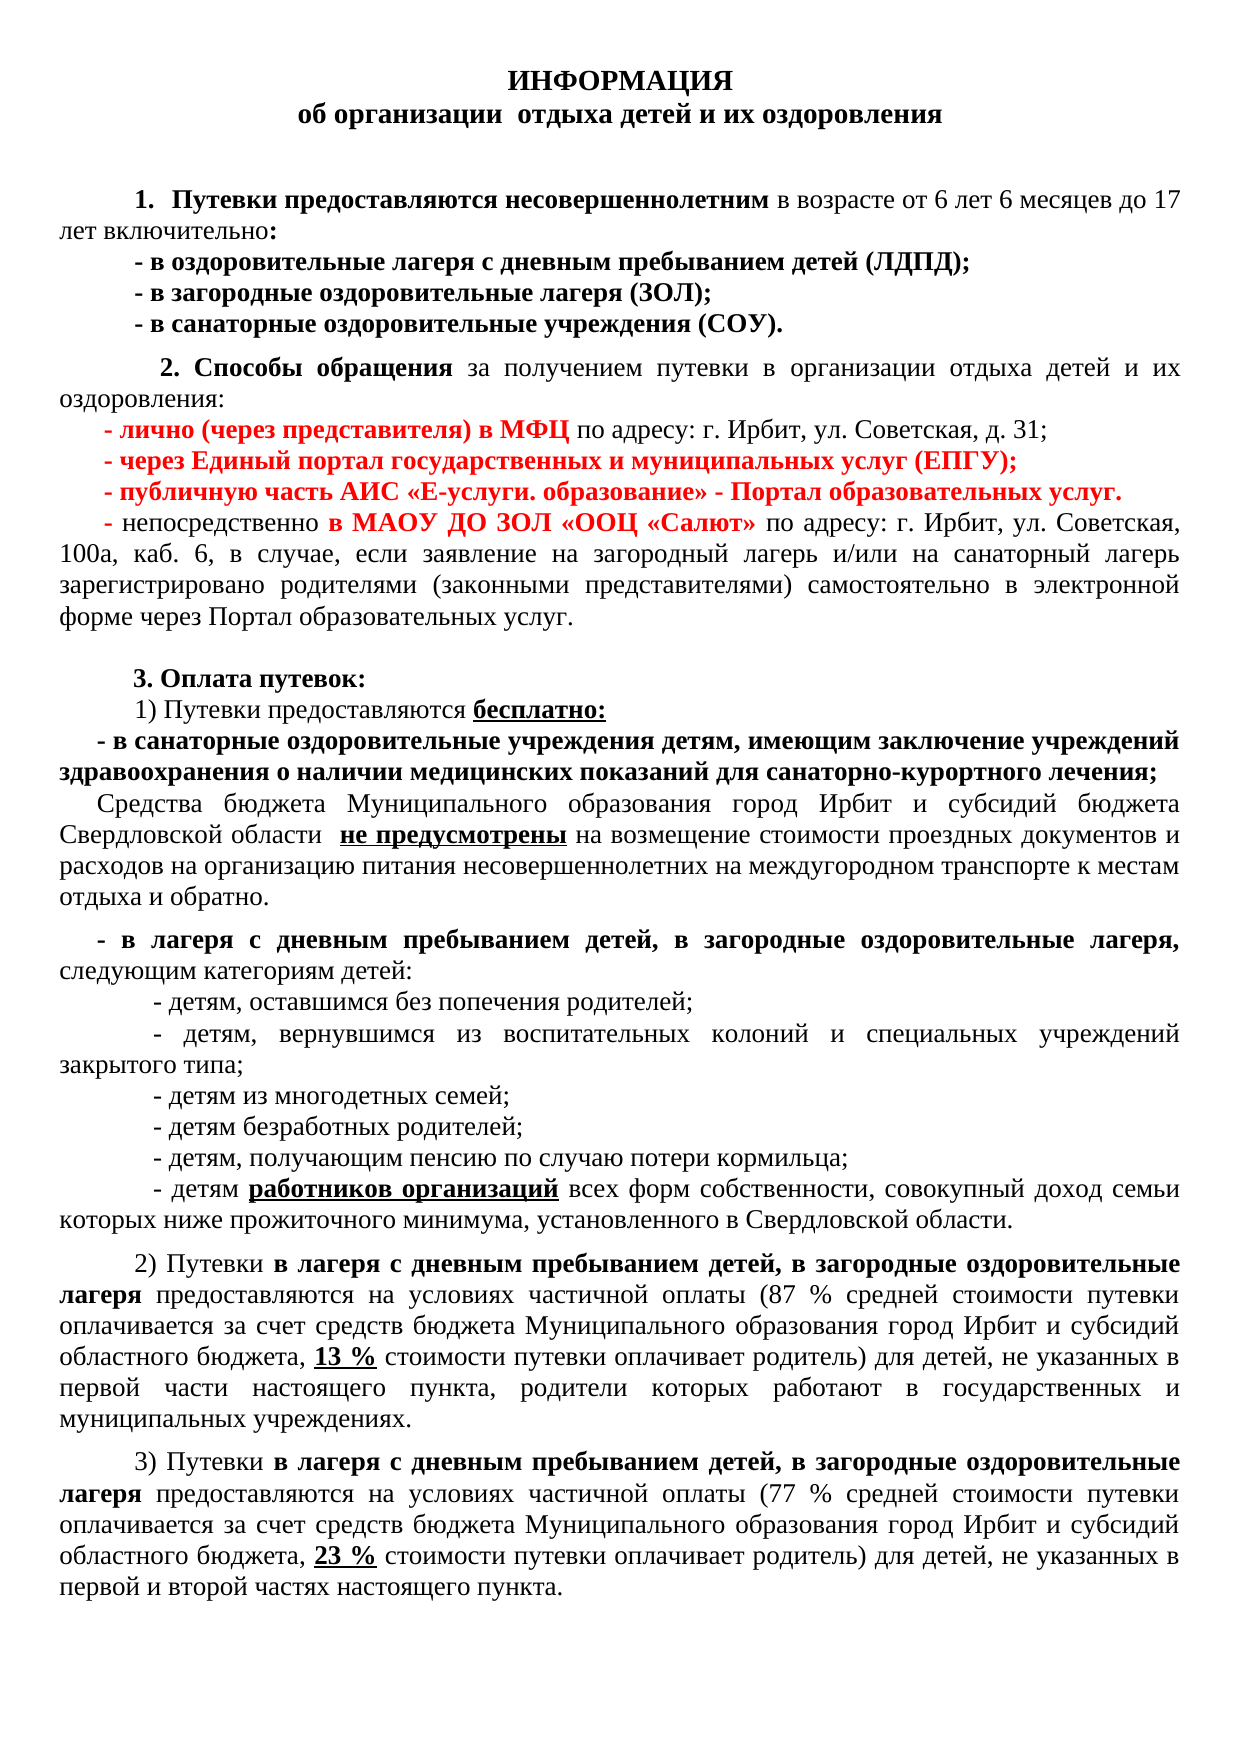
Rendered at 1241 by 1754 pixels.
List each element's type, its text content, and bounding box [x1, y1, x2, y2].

text - детям, вернувшимся из воспитательных колоний и специальных учреждений закрытого типа; [59, 1017, 1181, 1079]
text - детям, получающим пенсию по случаю потери кормильца; [59, 1141, 1181, 1172]
text - в оздоровительные лагеря с дневным пребыванием детей (ЛДПД); [59, 245, 1181, 276]
text - детям работников организаций всех форм собственности, совокупный доход семьи которых ниже прожиточного минимума, установленного в Свердловской области. [59, 1172, 1181, 1235]
text - через Единый портал государственных и муниципальных услуг (ЕПГУ); [59, 444, 1181, 475]
text 3. Оплата путевок: [133, 662, 1181, 693]
text - в санаторные оздоровительные учреждения (СОУ). [59, 307, 1181, 339]
text - в загородные оздоровительные лагеря (ЗОЛ); [59, 276, 1181, 307]
text 1) Путевки предоставляются бесплатно: [134, 693, 1181, 724]
text - в санаторные оздоровительные учреждения детям, имеющим заключение учреждений здравоохранения о наличии медицинских показаний для санаторно-курортного лечения; [59, 724, 1181, 787]
text - детям безработных родителей; [59, 1110, 1181, 1141]
text ИНФОРМАЦИЯ [59, 63, 1181, 97]
text 2) Путевки в лагеря с дневным пребыванием детей, в загородные оздоровительные лагеря предоставляются на условиях частичной оплаты (87 % средней стоимости путевки оплачивается за счет средств бюджета Муниципального образования город Ирбит и субсидий областного бюджета, 13 % стоимости путевки оплачивает родитель) для детей, не указанных в первой части настоящего пункта, родители которых работают в государственных и муниципальных учреждениях. [59, 1247, 1181, 1433]
text Средства бюджета Муниципального образования город Ирбит и субсидий бюджета Свердловской области не предусмотрены на возмещение стоимости проездных документов и расходов на организацию питания несовершеннолетних на междугородном транспорте к местам отдыха и обратно. [59, 787, 1181, 911]
text - лично (через представителя) в МФЦ по адресу: г. Ирбит, ул. Советская, д. 31; [59, 413, 1181, 444]
text 2. Способы обращения за получением путевки в организации отдыха детей и их оздоровления: [59, 351, 1181, 413]
text - публичную часть АИС «Е-услуги. образование» - Портал образовательных услуг. [59, 475, 1181, 506]
text - детям из многодетных семей; [59, 1079, 1181, 1110]
text - в лагеря с дневным пребыванием детей, в загородные оздоровительные лагеря, следующим категориям детей: [59, 923, 1181, 986]
text - непосредственно в МАОУ ДО ЗОЛ «ООЦ «Салют» по адресу: г. Ирбит, ул. Советская, 100а, каб. 6, в случае, если заявление на загородный лагерь и/или на санаторный лагерь зарегистрировано родителями (законными представителями) самостоятельно в электронной форме через Портал образовательных услуг. [59, 506, 1181, 631]
text 3) Путевки в лагеря с дневным пребыванием детей, в загородные оздоровительные лагеря предоставляются на условиях частичной оплаты (77 % средней стоимости путевки оплачивается за счет средств бюджета Муниципального образования город Ирбит и субсидий областного бюджета, 23 % стоимости путевки оплачивает родитель) для детей, не указанных в первой и второй частях настоящего пункта. [59, 1446, 1181, 1601]
list Путевки предоставляются несовершеннолетним в возрасте от 6 лет 6 месяцев до 17 лет включительно: [59, 183, 1181, 245]
text об организации отдыха детей и их оздоровления [59, 97, 1181, 130]
text - детям, оставшимся без попечения родителей; [59, 986, 1181, 1017]
